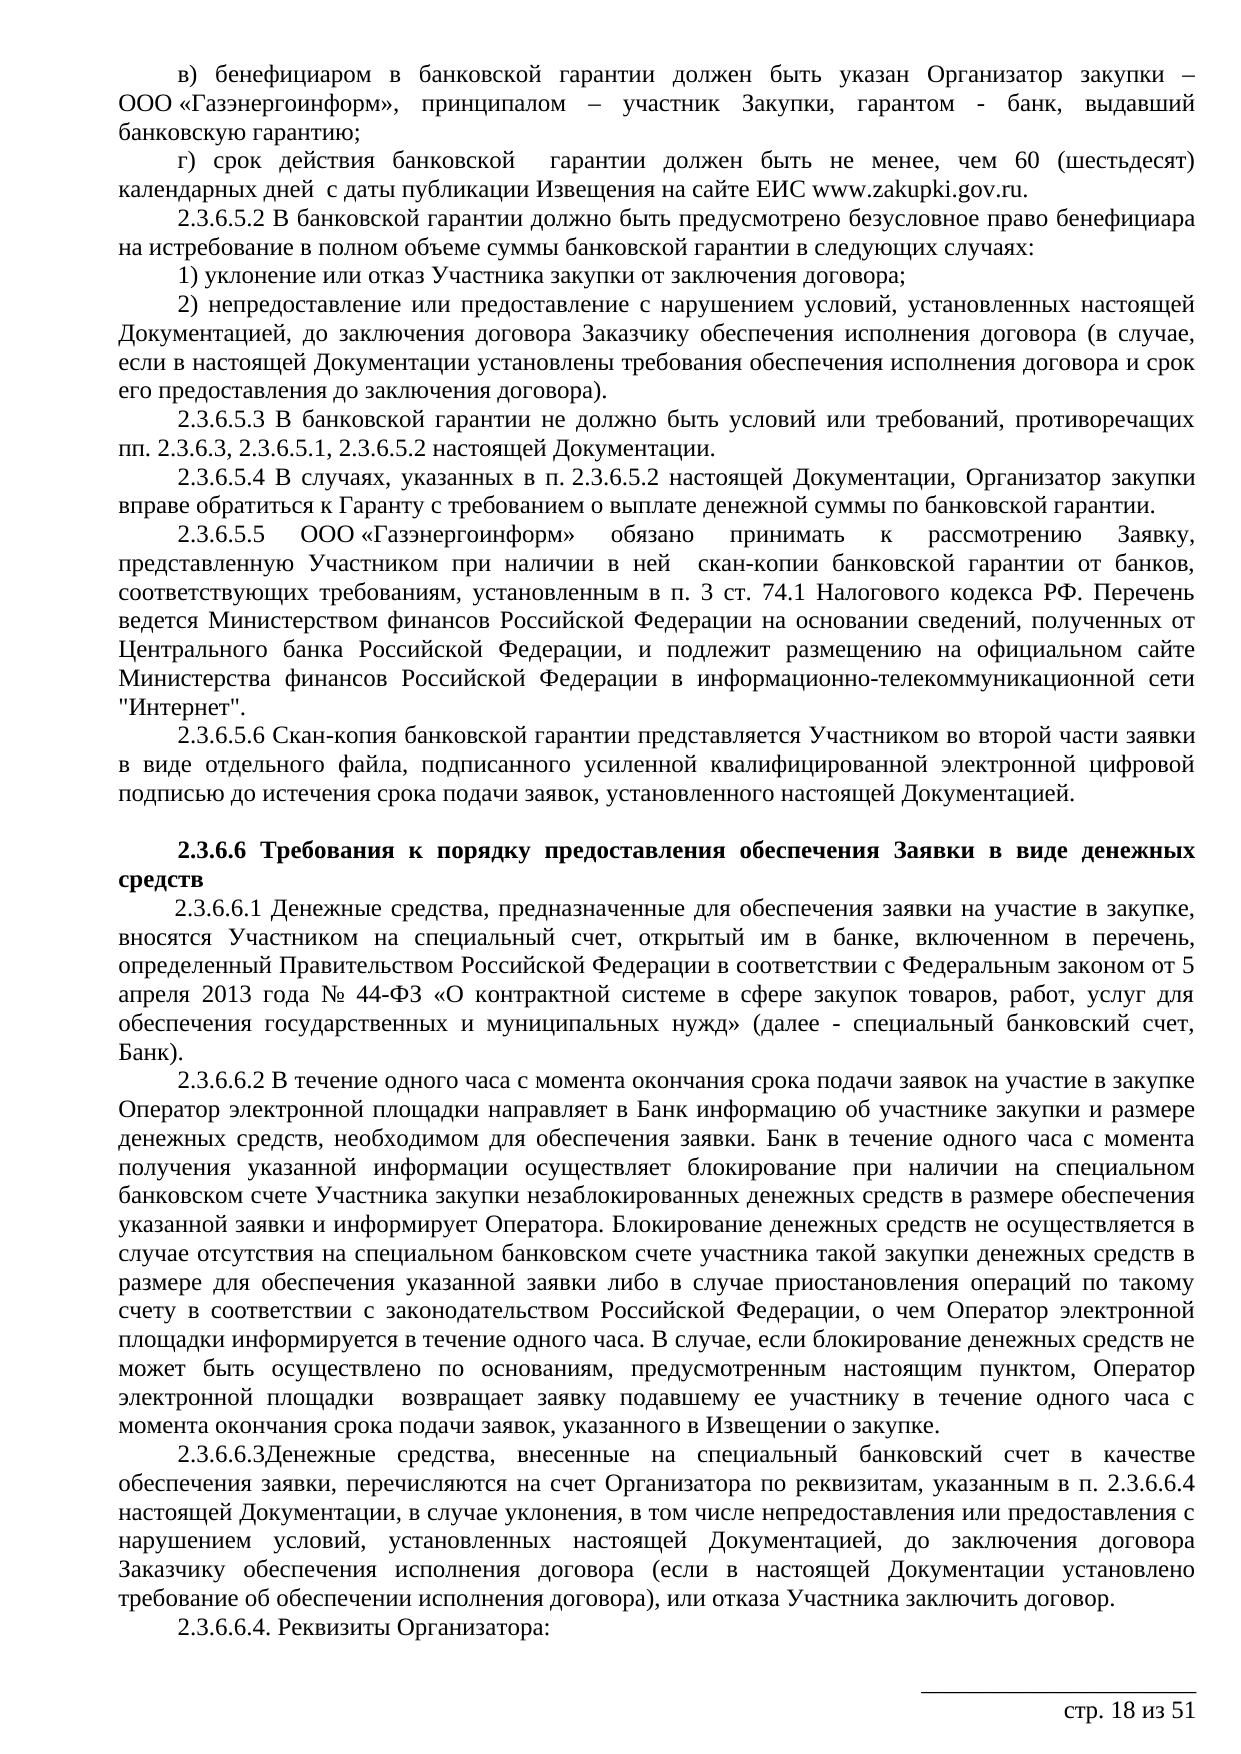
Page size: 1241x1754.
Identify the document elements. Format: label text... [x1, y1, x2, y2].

text 2.3.6.5.5 ООО «Газэнергоинформ» обязано принимать к рассмотрению Заявку, представленную Участником при наличии в ней скан-копии банковской гарантии от банков, соответствующих требованиям, установленным в п. 3 ст. 74.1 Налогового кодекса РФ. Перечень ведется Министерством финансов Российской Федерации на основании сведений, полученных от Центрального банка Российской Федерации, и подлежит размещению на официальном сайте Министерства финансов Российской Федерации в информационно-телекоммуникационной сети "Интернет". [118, 519, 1196, 720]
text 2.3.6.5.3 В банковской гарантии не должно быть условий или требований, противоречащих пп. 2.3.6.3, 2.3.6.5.1, 2.3.6.5.2 настоящей Документации. [118, 404, 1196, 462]
text 2.3.6.5.2 В банковской гарантии должно быть предусмотрено безусловное право бенефициара на истребование в полном объеме суммы банковской гарантии в следующих случаях: [118, 203, 1196, 260]
text 2.3.6.5.6 Скан-копия банковской гарантии представляется Участником во второй части заявки в виде отдельного файла, подписанного усиленной квалифицированной электронной цифровой подписью до истечения срока подачи заявок, установленного настоящей Документацией. [118, 720, 1196, 807]
text 2.3.6.6.2 В течение одного часа с момента окончания срока подачи заявок на участие в закупке Оператор электронной площадки направляет в Банк информацию об участнике закупки и размере денежных средств, необходимом для обеспечения заявки. Банк в течение одного часа с момента получения указанной информации осуществляет блокирование при наличии на специальном банковском счете Участника закупки незаблокированных денежных средств в размере обеспечения указанной заявки и информирует Оператора. Блокирование денежных средств не осуществляется в случае отсутствия на специальном банковском счете участника такой закупки денежных средств в размере для обеспечения указанной заявки либо в случае приостановления операций по такому счету в соответствии с законодательством Российской Федерации, о чем Оператор электронной площадки информируется в течение одного часа. В случае, если блокирование денежных средств не может быть осуществлено по основаниям, предусмотренным настоящим пунктом, Оператор электронной площадки возвращает заявку подавшему ее участнику в течение одного часа с момента окончания срока подачи заявок, указанного в Извещении о закупке. [118, 1065, 1196, 1439]
text 2.3.6.6.3Денежные средства, внесенные на специальный банковский счет в качестве обеспечения заявки, перечисляются на счет Организатора по реквизитам, указанным в п. 2.3.6.6.4 настоящей Документации, в случае уклонения, в том числе непредоставления или предоставления с нарушением условий, установленных настоящей Документацией, до заключения договора Заказчику обеспечения исполнения договора (если в настоящей Документации установлено требование об обеспечении исполнения договора), или отказа Участника заключить договор. [118, 1439, 1196, 1612]
text 1) уклонение или отказ Участника закупки от заключения договора; [118, 260, 1196, 289]
text в) бенефициаром в банковской гарантии должен быть указан Организатор закупки – ООО «Газэнергоинформ», принципалом – участник Закупки, гарантом - банк, выдавший банковскую гарантию; [118, 59, 1196, 145]
text 2.3.6.6 Требования к порядку предоставления обеспечения Заявки в виде денежных средств [118, 835, 1196, 893]
text 2.3.6.6.1 Денежные средства, предназначенные для обеспечения заявки на участие в закупке, вносятся Участником на специальный счет, открытый им в банке, включенном в перечень, определенный Правительством Российской Федерации в соответствии с Федеральным законом от 5 апреля 2013 года № 44-ФЗ «О контрактной системе в сфере закупок товаров, работ, услуг для обеспечения государственных и муниципальных нужд» (далее - специальный банковский счет, Банк). [118, 893, 1196, 1065]
text г) срок действия банковской гарантии должен быть не менее, чем 60 (шестьдесят) календарных дней с даты публикации Извещения на сайте ЕИС www.zakupki.gov.ru. [118, 145, 1196, 203]
text 2.3.6.6.4. Реквизиты Организатора: [118, 1612, 1196, 1640]
text 2) непредоставление или предоставление с нарушением условий, установленных настоящей Документацией, до заключения договора Заказчику обеспечения исполнения договора (в случае, если в настоящей Документации установлены требования обеспечения исполнения договора и срок его предоставления до заключения договора). [118, 289, 1196, 404]
text 2.3.6.5.4 В случаях, указанных в п. 2.3.6.5.2 настоящей Документации, Организатор закупки вправе обратиться к Гаранту с требованием о выплате денежной суммы по банковской гарантии. [118, 462, 1196, 519]
